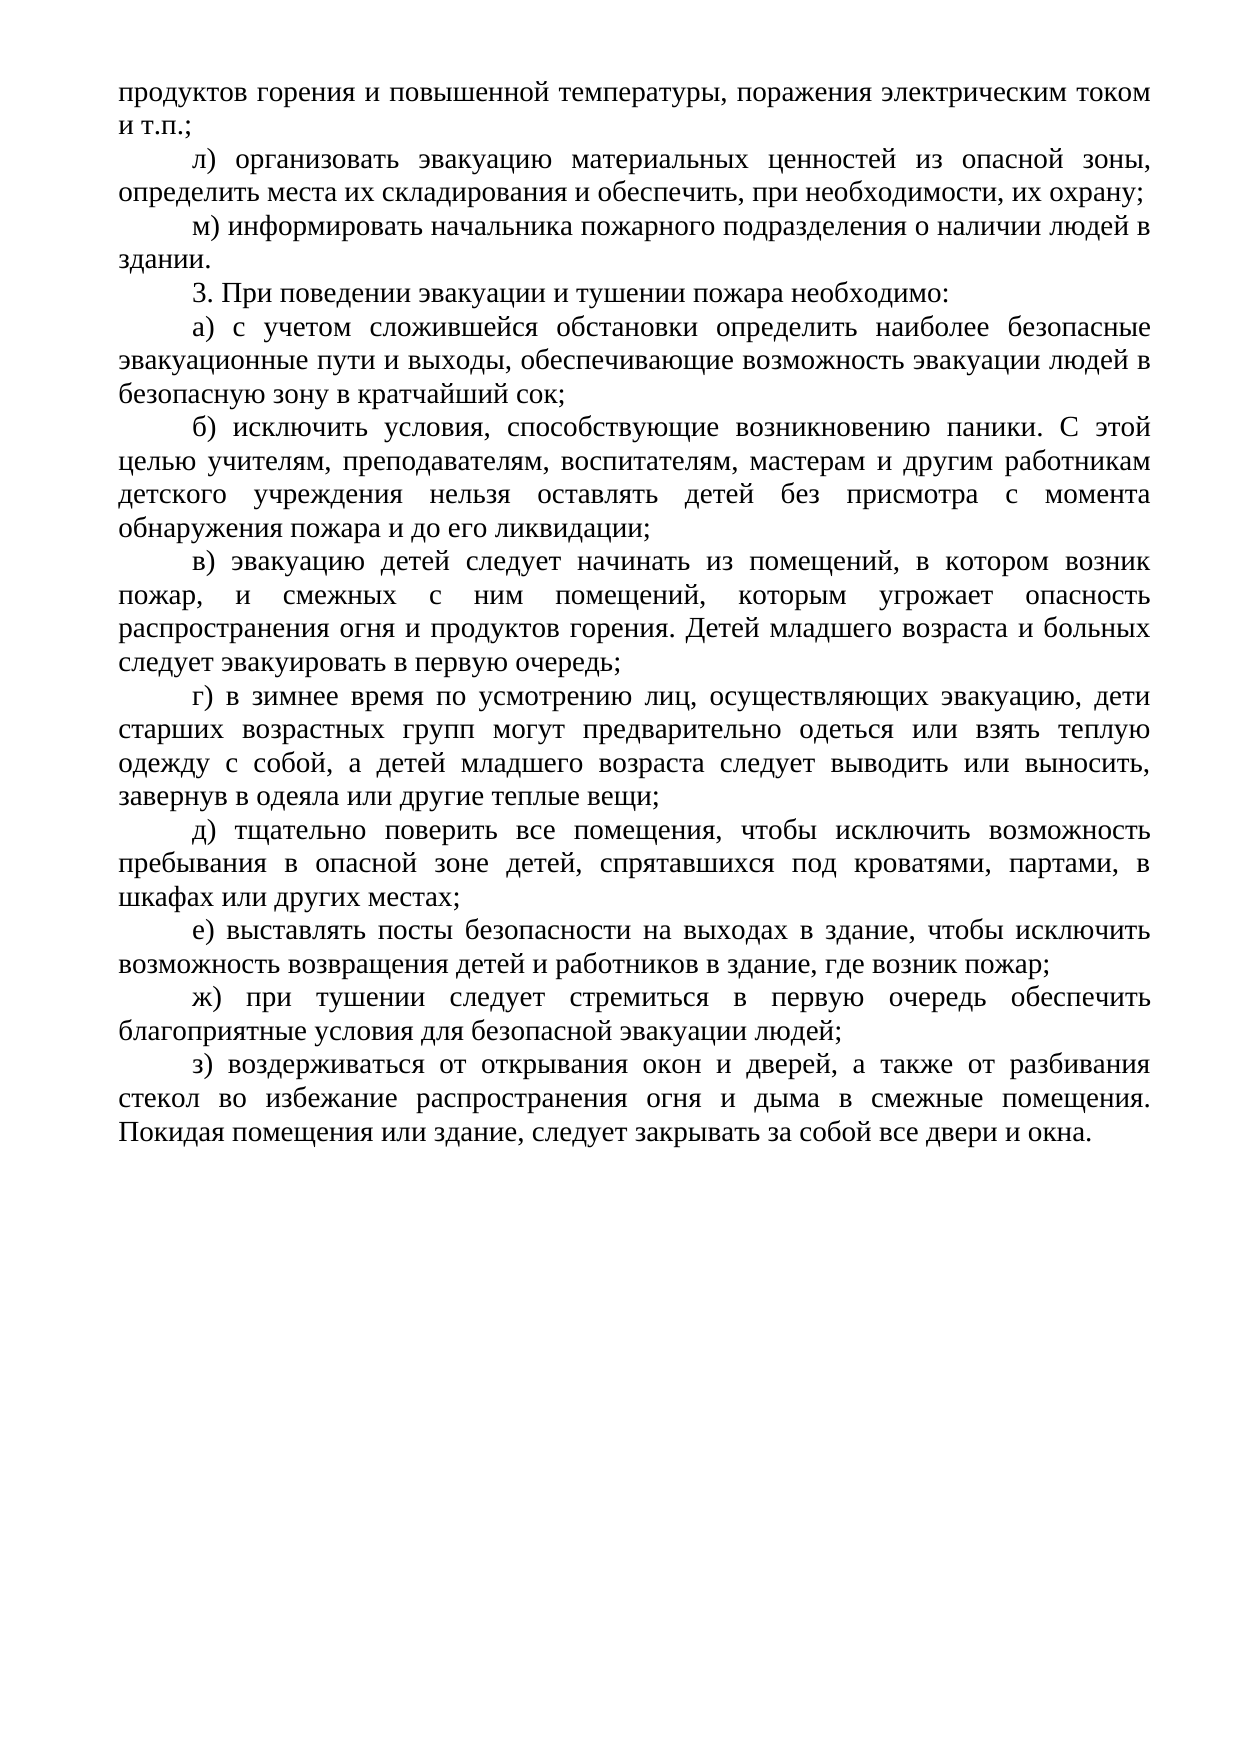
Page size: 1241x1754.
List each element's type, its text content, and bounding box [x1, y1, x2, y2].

text ж) при тушении следует стремиться в первую очередь обеспечить благоприятные условия для безопасной эвакуации людей; [118, 979, 1152, 1047]
text л) организовать эвакуацию материальных ценностей из опасной зоны, определить места их складирования и обеспечить, при необходимости, их охрану; [118, 141, 1152, 208]
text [118, 74, 1152, 141]
text з) воздерживаться от открывания окон и дверей, а также от разбивания стекол во избежание распространения огня и дыма в смежные помещения. Покидая помещения или здание, следует закрывать за собой все двери и окна. [118, 1047, 1152, 1147]
text в) эвакуацию детей следует начинать из помещений, в котором возник пожар, и смежных с ним помещений, которым угрожает опасность распространения огня и продуктов горения. Детей младшего возраста и больных следует эвакуировать в первую очередь; [118, 543, 1152, 678]
text б) исключить условия, способствующие возникновению паники. С этой целью учителям, преподавателям, воспитателям, мастерам и другим работникам детского учреждения нельзя оставлять детей без присмотра с момента обнаружения пожара и до его ликвидации; [118, 409, 1152, 543]
text а) с учетом сложившейся обстановки определить наиболее безопасные эвакуационные пути и выходы, обеспечивающие возможность эвакуации людей в безопасную зону в кратчайший сок; [118, 309, 1152, 409]
text г) в зимнее время по усмотрению лиц, осуществляющих эвакуацию, дети старших возрастных групп могут предварительно одеться или взять теплую одежду с собой, а детей младшего возраста следует выводить или выносить, завернув в одеяла или другие теплые вещи; [118, 678, 1152, 812]
text м) информировать начальника пожарного подразделения о наличии людей в здании. [118, 208, 1152, 275]
text д) тщательно поверить все помещения, чтобы исключить возможность пребывания в опасной зоне детей, спрятавшихся под кроватями, партами, в шкафах или других местах; [118, 812, 1152, 912]
text 3. При поведении эвакуации и тушении пожара необходимо: [118, 275, 1152, 309]
text е) выставлять посты безопасности на выходах в здание, чтобы исключить возможность возвращения детей и работников в здание, где возник пожар; [118, 912, 1152, 979]
